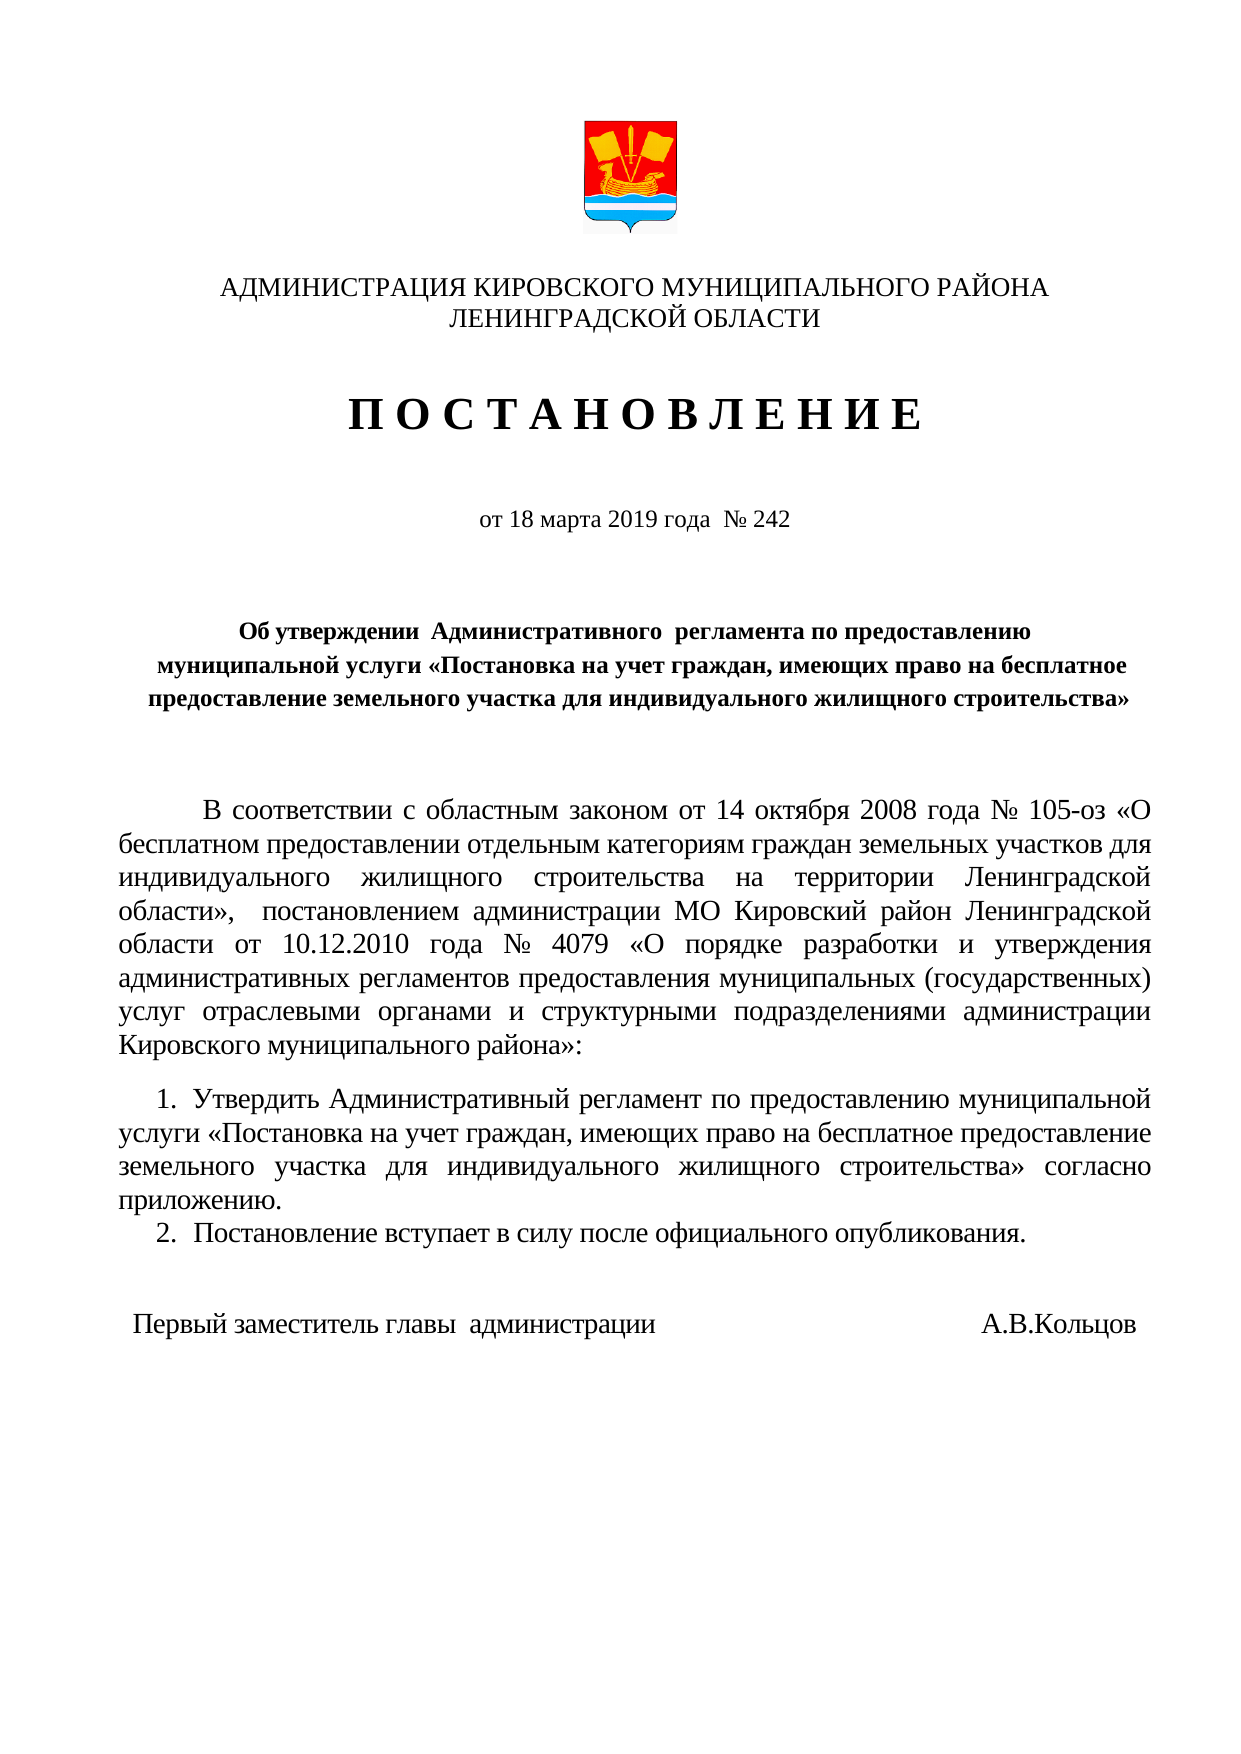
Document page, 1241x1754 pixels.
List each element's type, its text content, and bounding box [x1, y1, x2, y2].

text Первый заместитель главы администрации А.В.Кольцов [119, 1306, 1152, 1340]
text П О С Т А Н О В Л Е Н И Е [118, 386, 1152, 439]
text муниципальной услуги «Постановка на учет граждан, имеющих право на бесплатное предоставление земельного участка для индивидуального жилищного строительства» [126, 645, 1152, 712]
text АДМИНИСТРАЦИЯ КИРОВСКОГО МУНИЦИПАЛЬНОГО РАЙОНА ЛЕНИНГРАДСКОЙ ОБЛАСТИ [118, 271, 1152, 333]
list Утвердить Административный регламент по предоставлению муниципальной услуги «Постановка на учет граждан, имеющих право на бесплатное предоставление земельного участка для индивидуального жилищного строительства» согласно приложению. [118, 1081, 1152, 1216]
text В соответствии с областным законом от 14 октября 2008 года № 105-оз «О бесплатном предоставлении отдельным категориям граждан земельных участков для индивидуального жилищного строительства на территории Ленинградской области», постановлением администрации МО Кировский район Ленинградской области от 10.12.2010 года № 4079 «О порядке разработки и утверждения административных регламентов предоставления муниципальных (государственных) услуг отраслевыми органами и структурными подразделениями администрации Кировского муниципального района»: [118, 792, 1152, 1061]
list Постановление вступает в силу после официального опубликования. [156, 1216, 1152, 1249]
picture [583, 120, 678, 234]
text Об утверждении Административного регламента по предоставлению [118, 612, 1152, 645]
text от 18 марта 2019 года № 242 [118, 504, 1152, 533]
